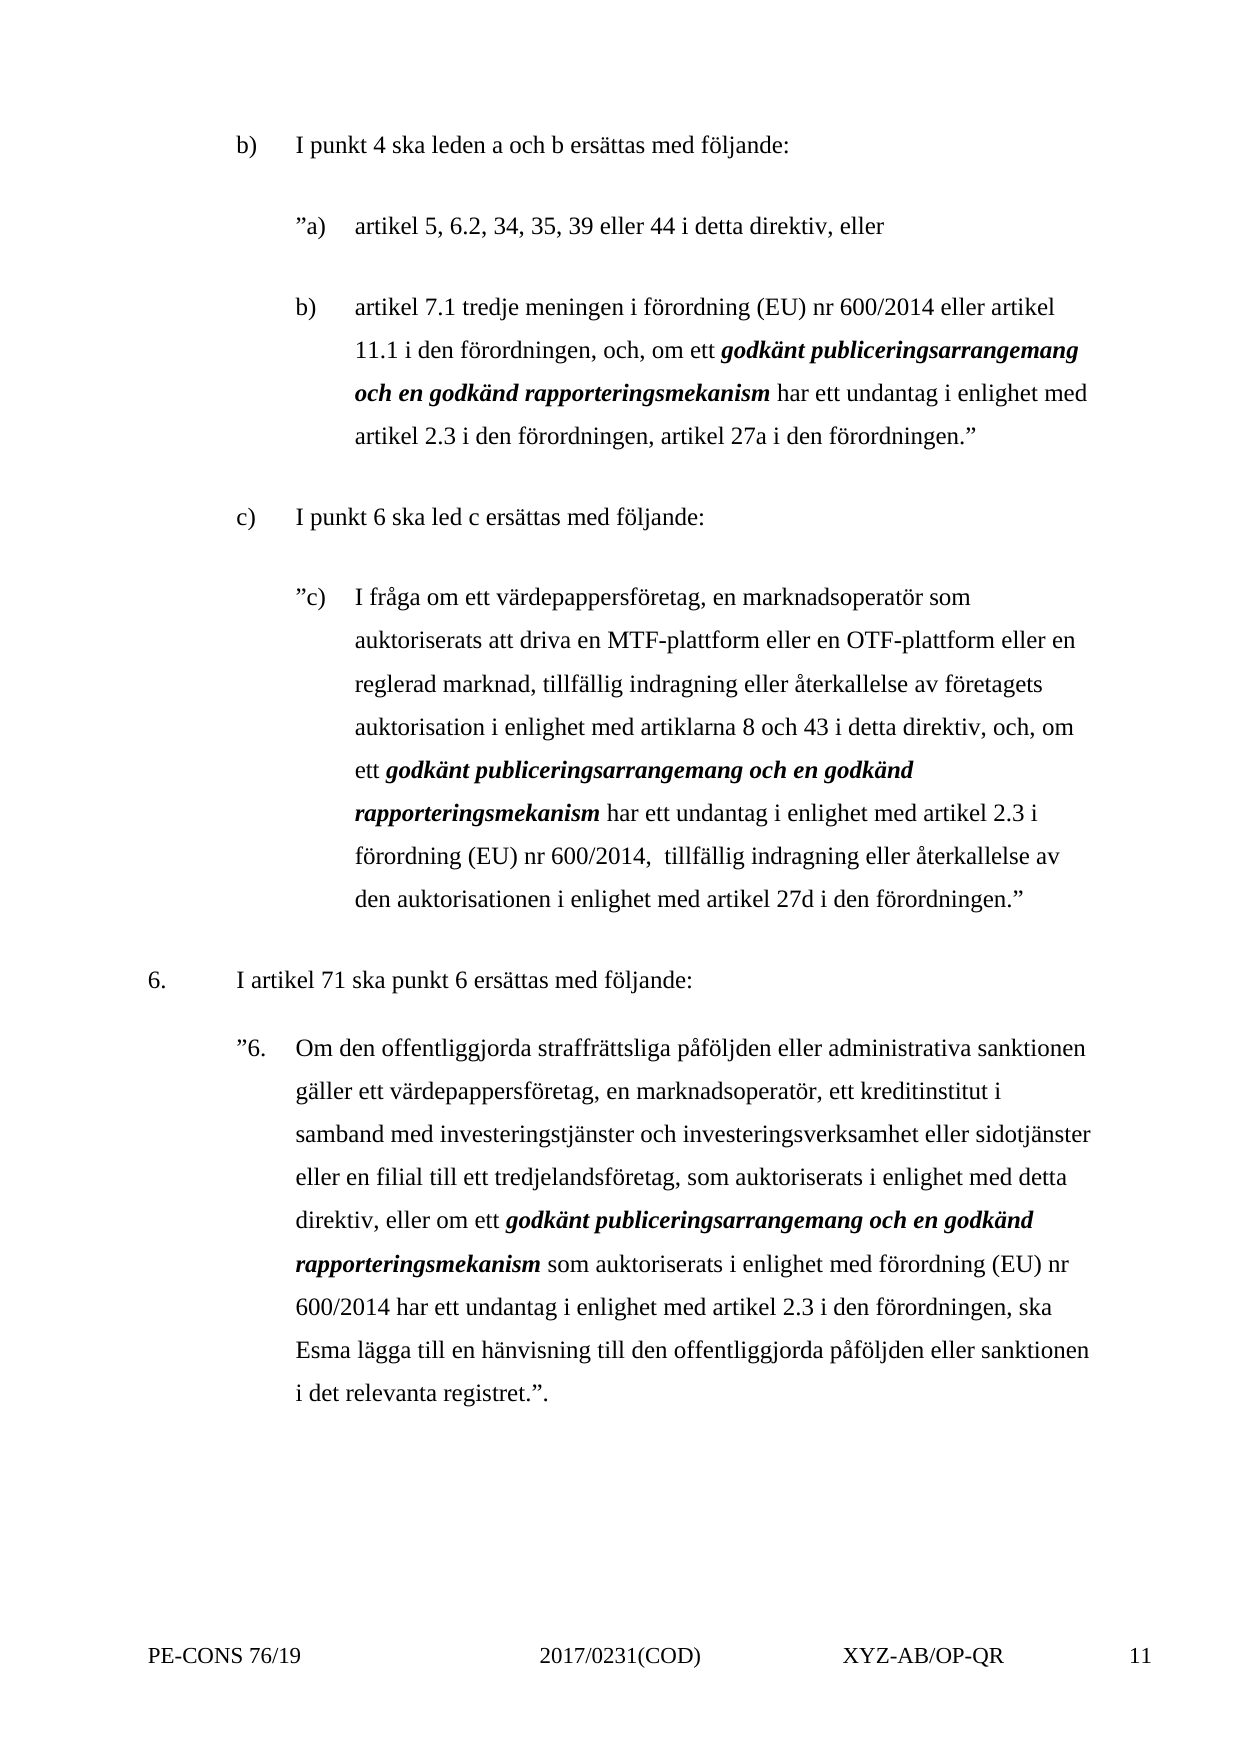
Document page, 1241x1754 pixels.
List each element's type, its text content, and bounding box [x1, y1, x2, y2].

text 6. I artikel 71 ska punkt 6 ersättas med följande: [148, 965, 1092, 994]
text ”6. Om den offentliggjorda straffrättsliga påföljden eller administrativa sanktionen gäller ett värdepappersföretag, en marknadsoperatör, ett kreditinstitut i samband med investeringstjänster och investeringsverksamhet eller sidotjänster eller en filial till ett tredjelandsföretag, som auktoriserats i enlighet med detta direktiv, eller om ett godkänt publiceringsarrangemang och en godkänd rapporteringsmekanism som auktoriserats i enlighet med förordning (EU) nr 600/2014 har ett undantag i enlighet med artikel 2.3 i den förordningen, ska Esma lägga till en hänvisning till den offentliggjorda påföljden eller sanktionen i det relevanta registret.”. [236, 1033, 1092, 1407]
text ”a) artikel 5, 6.2, 34, 35, 39 eller 44 i detta direktiv, eller [295, 211, 1092, 240]
text c) I punkt 6 ska led c ersättas med följande: [236, 502, 1092, 531]
text ”c) I fråga om ett värdepappersföretag, en marknadsoperatör som auktoriserats att driva en MTF-plattform eller en OTF-plattform eller en reglerad marknad, tillfällig indragning eller återkallelse av företagets auktorisation i enlighet med artiklarna 8 och 43 i detta direktiv, och, om ett godkänt publiceringsarrangemang och en godkänd rapporteringsmekanism har ett undantag i enlighet med artikel 2.3 i förordning (EU) nr 600/2014, tillfällig indragning eller återkallelse av den auktorisationen i enlighet med artikel 27d i den förordningen.” [295, 582, 1092, 913]
text b) I punkt 4 ska leden a och b ersättas med följande: [236, 131, 1092, 159]
text b) artikel 7.1 tredje meningen i förordning (EU) nr 600/2014 eller artikel 11.1 i den förordningen, och, om ett godkänt publiceringsarrangemang och en godkänd rapporteringsmekanism har ett undantag i enlighet med artikel 2.3 i den förordningen, artikel 27a i den förordningen.” [295, 292, 1092, 450]
